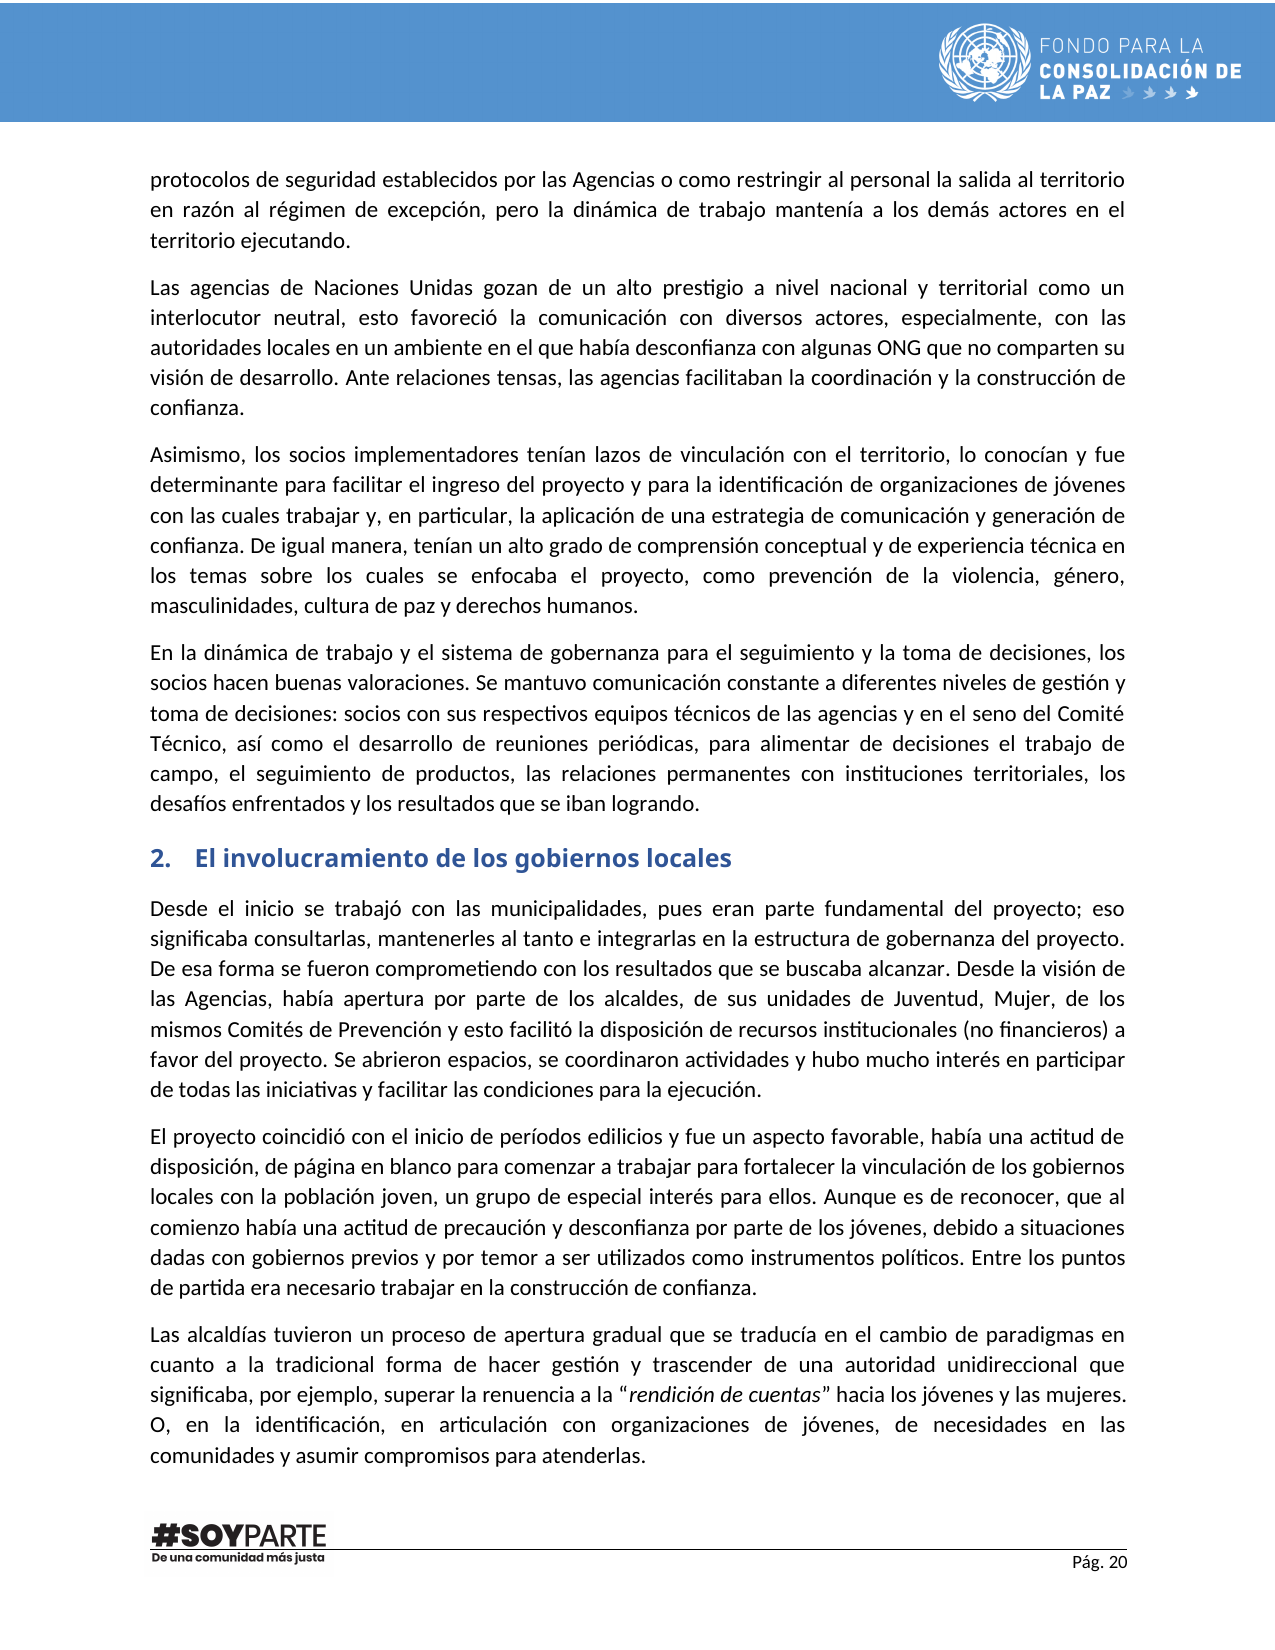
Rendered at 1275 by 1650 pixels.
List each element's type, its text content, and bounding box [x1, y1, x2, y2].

text En la dinámica de trabajo y el sistema de gobernanza para el seguimiento y la toma de decisiones, los socios hacen buenas valoraciones. Se mantuvo comunicación constante a diferentes niveles de gestión y toma de decisiones: socios con sus respectivos equipos técnicos de las agencias y en el seno del Comité Técnico, así como el desarrollo de reuniones periódicas, para alimentar de decisiones el trabajo de campo, el seguimiento de productos, las relaciones permanentes con instituciones territoriales, los desafíos enfrentados y los resultados que se iban logrando. [150, 638, 1127, 817]
text Asimismo, los socios implementadores tenían lazos de vinculación con el territorio, lo conocían y fue determinante para facilitar el ingreso del proyecto y para la identificación de organizaciones de jóvenes con las cuales trabajar y, en particular, la aplicación de una estrategia de comunicación y generación de confianza. De igual manera, tenían un alto grado de comprensión conceptual y de experiencia técnica en los temas sobre los cuales se enfocaba el proyecto, como prevención de la violencia, género, masculinidades, cultura de paz y derechos humanos. [150, 440, 1127, 619]
picture [0, 3, 1275, 122]
subtitle El involucramiento de los gobiernos locales [150, 840, 1127, 874]
text Desde el inicio se trabajó con las municipalidades, pues eran parte fundamental del proyecto; eso significaba consultarlas, mantenerles al tanto e integrarlas en la estructura de gobernanza del proyecto. De esa forma se fueron comprometiendo con los resultados que se buscaba alcanzar. Desde la visión de las Agencias, había apertura por parte de los alcaldes, de sus unidades de Juventud, Mujer, de los mismos Comités de Prevención y esto facilitó la disposición de recursos institucionales (no financieros) a favor del proyecto. Se abrieron espacios, se coordinaron actividades y hubo mucho interés en participar de todas las iniciativas y facilitar las condiciones para la ejecución. [150, 894, 1127, 1103]
text El proyecto coincidió con el inicio de períodos edilicios y fue un aspecto favorable, había una actitud de disposición, de página en blanco para comenzar a trabajar para fortalecer la vinculación de los gobiernos locales con la población joven, un grupo de especial interés para ellos. Aunque es de reconocer, que al comienzo había una actitud de precaución y desconfianza por parte de los jóvenes, debido a situaciones dadas con gobiernos previos y por temor a ser utilizados como instrumentos políticos. Entre los puntos de partida era necesario trabajar en la construcción de confianza. [150, 1122, 1127, 1301]
text Las agencias de Naciones Unidas gozan de un alto prestigio a nivel nacional y territorial como un interlocutor neutral, esto favoreció la comunicación con diversos actores, especialmente, con las autoridades locales en un ambiente en el que había desconfianza con algunas ONG que no comparten su visión de desarrollo. Ante relaciones tensas, las agencias facilitaban la coordinación y la construcción de confianza. [150, 273, 1127, 422]
picture [143, 1511, 335, 1577]
text Las alcaldías tuvieron un proceso de apertura gradual que se traducía en el cambio de paradigmas en cuanto a la tradicional forma de hacer gestión y trascender de una autoridad unidireccional que significaba, por ejemplo, superar la renuencia a la “rendición de cuentas” hacia los jóvenes y las mujeres. O, en la identificación, en articulación con organizaciones de jóvenes, de necesidades en las comunidades y asumir compromisos para atenderlas. [150, 1320, 1127, 1469]
